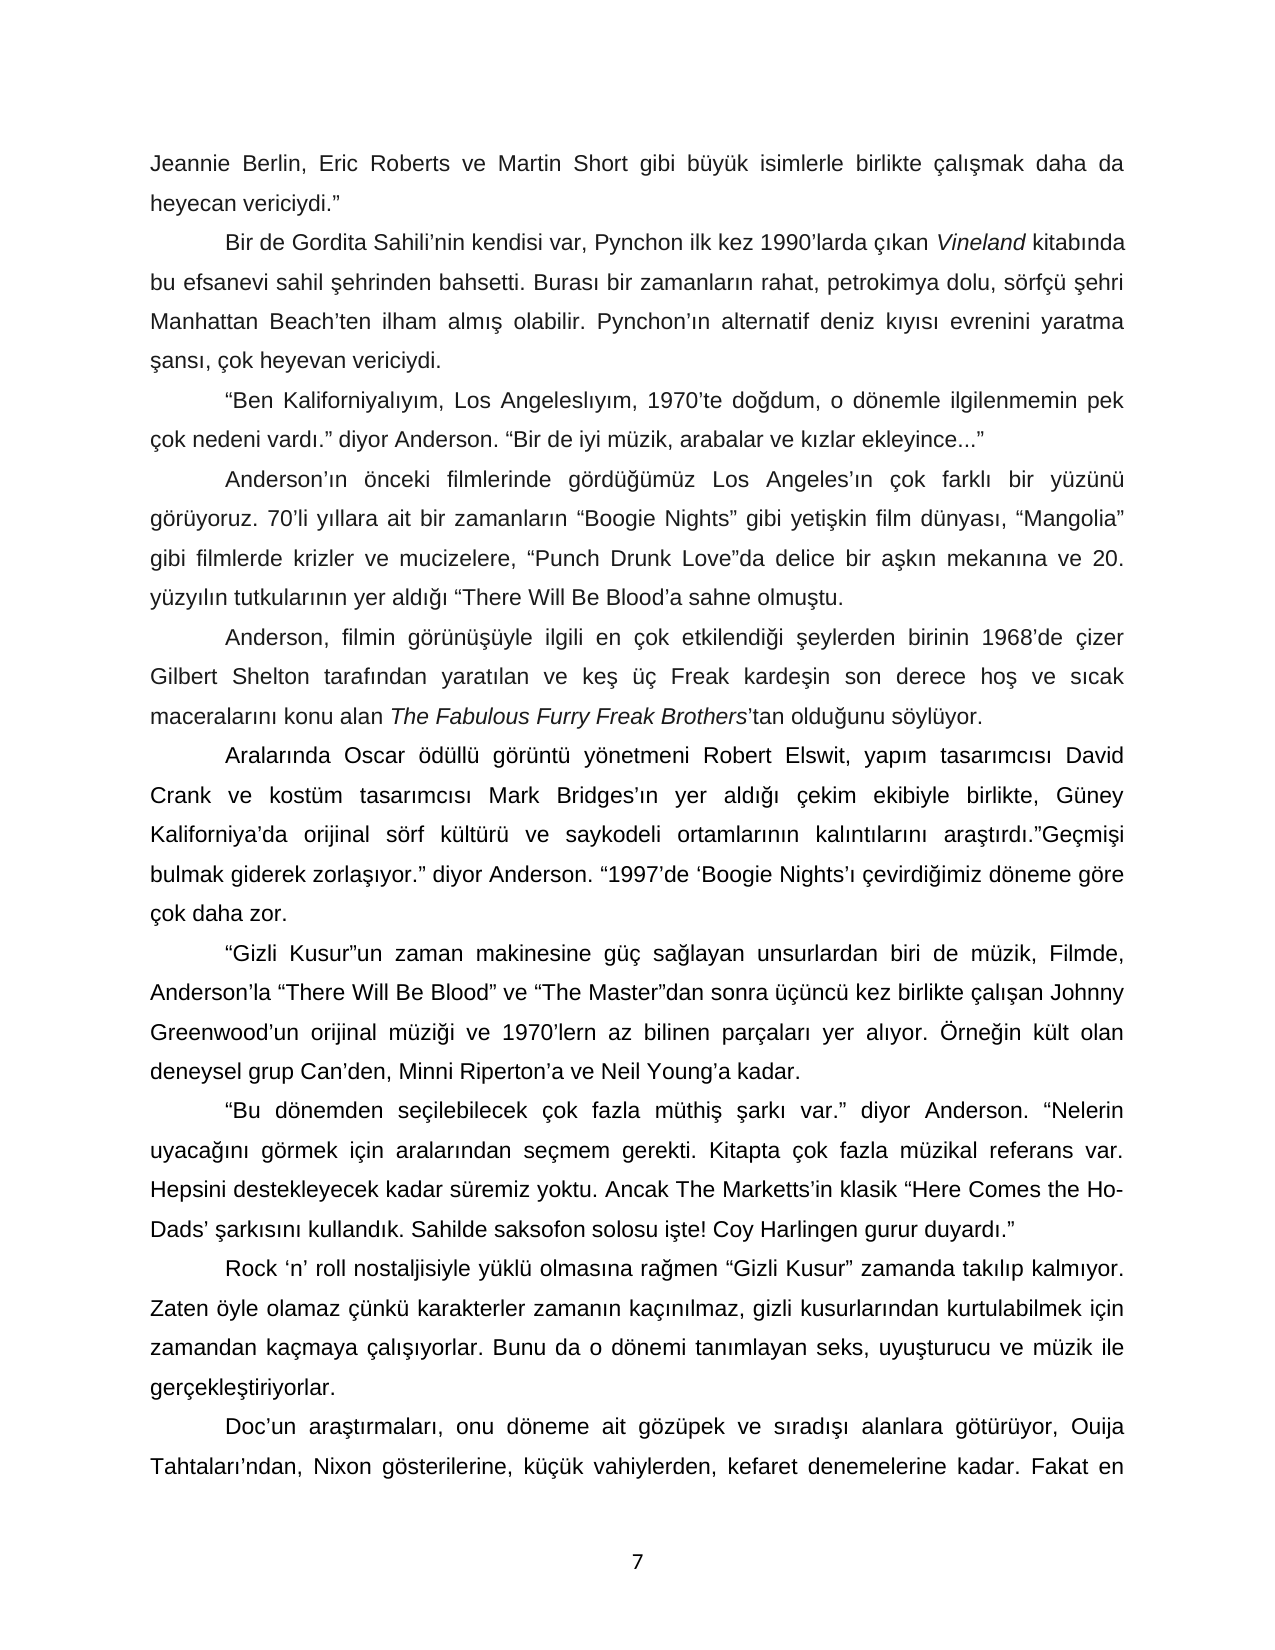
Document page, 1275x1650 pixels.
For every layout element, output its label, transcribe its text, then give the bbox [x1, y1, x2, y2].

text Anderson, filmin görünüşüyle ilgili en çok etkilendiği şeylerden birinin 1968’de çizer Gilbert Shelton tarafından yaratılan ve keş üç Freak kardeşin son derece hoş ve sıcak maceralarını konu alan The Fabulous Furry Freak Brothers’tan olduğunu söylüyor. [150, 624, 1125, 729]
text “Bu dönemden seçilebilecek çok fazla müthiş şarkı var.” diyor Anderson. “Nelerin uyacağını görmek için aralarından seçmem gerekti. Kitapta çok fazla müzikal referans var. Hepsini destekleyecek kadar süremiz yoktu. Ancak The Marketts’in klasik “Here Comes the Ho-Dads’ şarkısını kullandık. Sahilde saksofon solosu işte! Coy Harlingen gurur duyardı.” [150, 1097, 1125, 1242]
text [150, 1413, 1125, 1479]
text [150, 150, 1125, 216]
text Anderson’ın önceki filmlerinde gördüğümüz Los Angeles’ın çok farklı bir yüzünü görüyoruz. 70’li yıllara ait bir zamanların “Boogie Nights” gibi yetişkin film dünyası, “Mangolia” gibi filmlerde krizler ve mucizelere, “Punch Drunk Love”da delice bir aşkın mekanına ve 20. yüzyılın tutkularının yer aldığı “There Will Be Blood’a sahne olmuştu. [150, 466, 1125, 611]
text “Ben Kaliforniyalıyım, Los Angeleslıyım, 1970’te doğdum, o dönemle ilgilenmemin pek çok nedeni vardı.” diyor Anderson. “Bir de iyi müzik, arabalar ve kızlar ekleyince...” [150, 387, 1125, 453]
text Rock ‘n’ roll nostaljisiyle yüklü olmasına rağmen “Gizli Kusur” zamanda takılıp kalmıyor. Zaten öyle olamaz çünkü karakterler zamanın kaçınılmaz, gizli kusurlarından kurtulabilmek için zamandan kaçmaya çalışıyorlar. Bunu da o dönemi tanımlayan seks, uyuşturucu ve müzik ile gerçekleştiriyorlar. [150, 1255, 1125, 1400]
text “Gizli Kusur”un zaman makinesine güç sağlayan unsurlardan biri de müzik, Filmde, Anderson’la “There Will Be Blood” ve “The Master”dan sonra üçüncü kez birlikte çalışan Johnny Greenwood’un orijinal müziği ve 1970’lern az bilinen parçaları yer alıyor. Örneğin kült olan deneysel grup Can’den, Minni Riperton’a ve Neil Young’a kadar. [150, 939, 1125, 1084]
text Bir de Gordita Sahili’nin kendisi var, Pynchon ilk kez 1990’larda çıkan Vineland kitabında bu efsanevi sahil şehrinden bahsetti. Burası bir zamanların rahat, petrokimya dolu, sörfçü şehri Manhattan Beach’ten ilham almış olabilir. Pynchon’ın alternatif deniz kıyısı evrenini yaratma şansı, çok heyevan vericiydi. [150, 229, 1125, 374]
text Aralarında Oscar ödüllü görüntü yönetmeni Robert Elswit, yapım tasarımcısı David Crank ve kostüm tasarımcısı Mark Bridges’ın yer aldığı çekim ekibiyle birlikte, Güney Kaliforniya’da orijinal sörf kültürü ve saykodeli ortamlarının kalıntılarını araştırdı.”Geçmişi bulmak giderek zorlaşıyor.” diyor Anderson. “1997’de ‘Boogie Nights’ı çevirdiğimiz döneme göre çok daha zor. [150, 742, 1125, 926]
